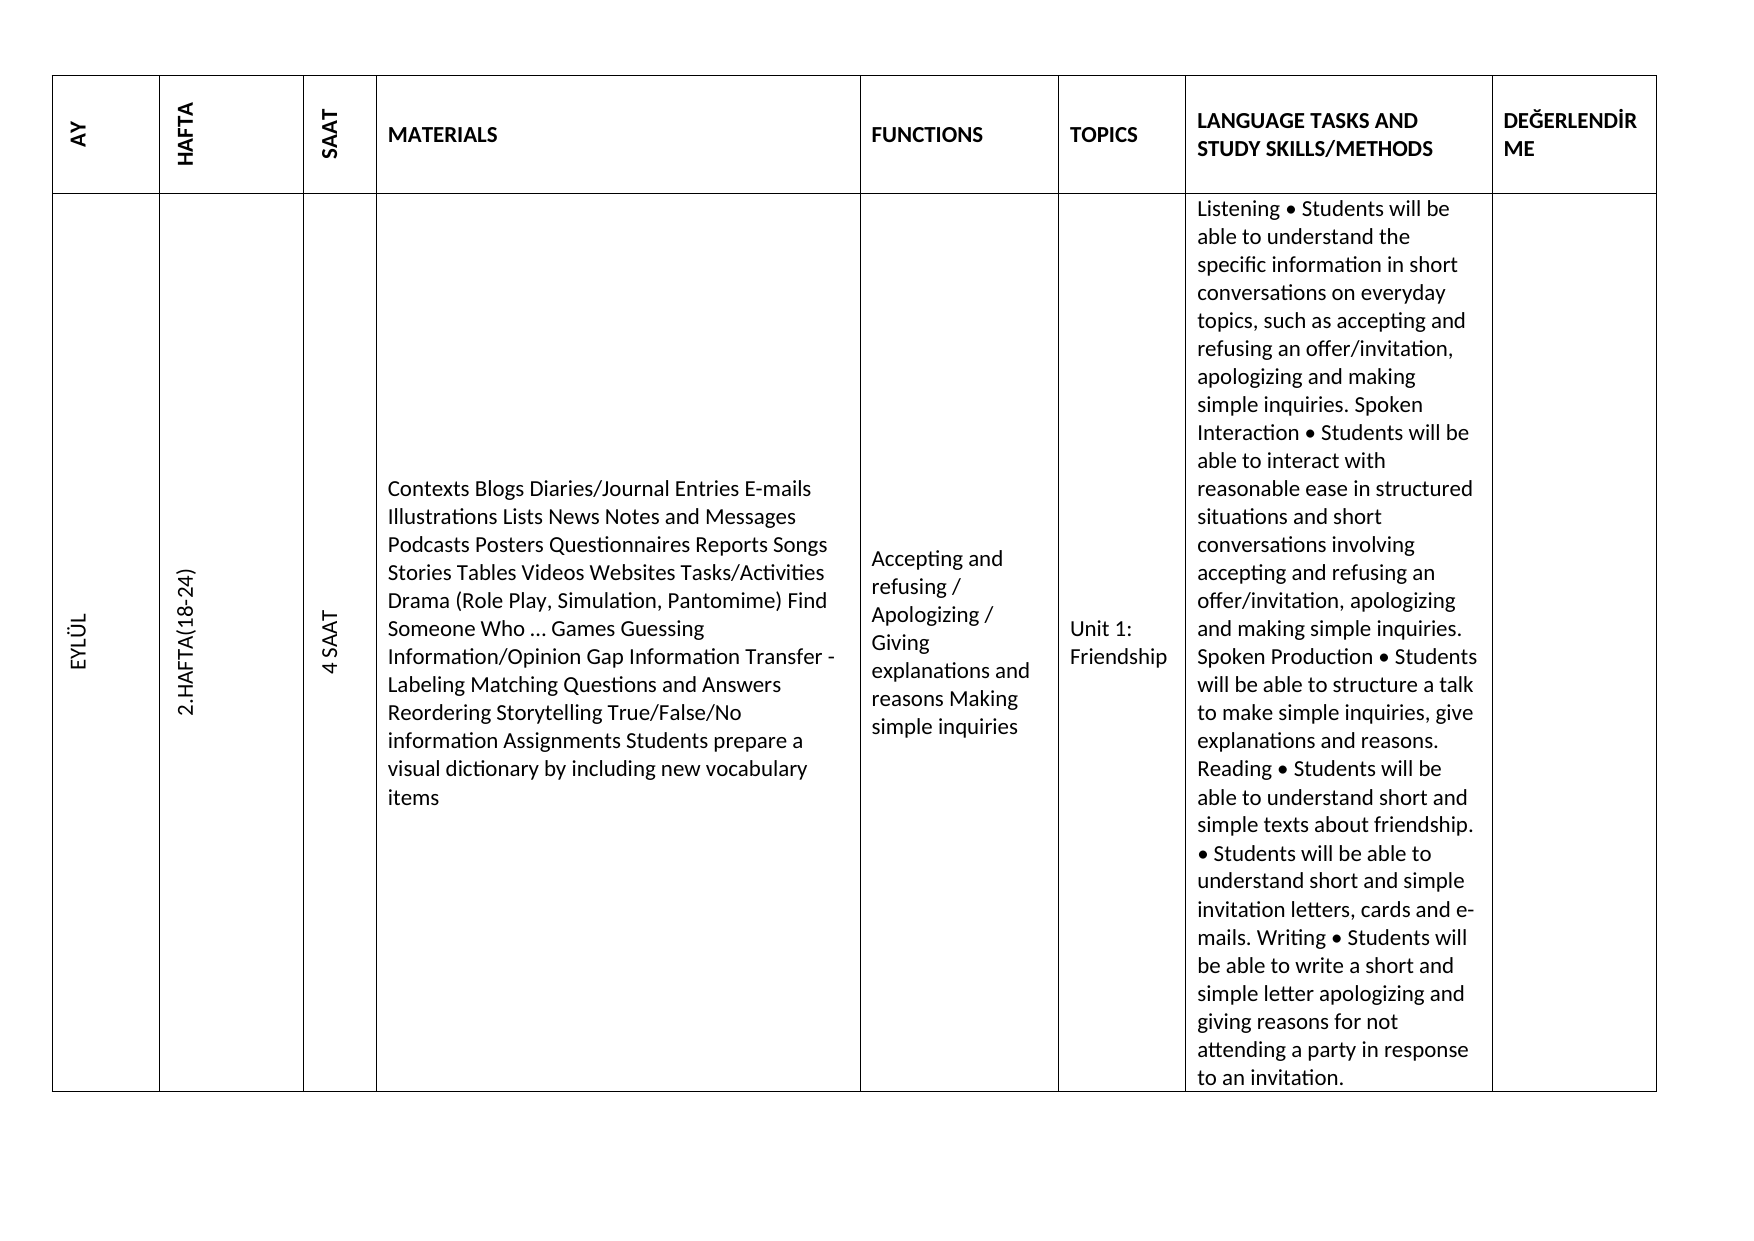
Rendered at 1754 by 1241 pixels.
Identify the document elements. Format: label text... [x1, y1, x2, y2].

table_cell [1493, 194, 1656, 1091]
table_header DEĞERLENDİRME [1493, 76, 1656, 193]
table_header TOPICS [1059, 76, 1185, 193]
table_cell 4 SAAT [304, 194, 376, 1091]
table_cell EYLÜL [53, 194, 159, 1091]
table_cell Unit 1: Friendship [1059, 194, 1185, 1091]
table_cell 2.HAFTA(18-24) [160, 194, 303, 1091]
table_header FUNCTIONS [861, 76, 1058, 193]
table_cell Accepting and refusing / Apologizing / Giving explanations and reasons Making simple inquiries [861, 194, 1058, 1091]
table_header AY [53, 76, 159, 193]
table_header LANGUAGE TASKS AND STUDY SKILLS/METHODS [1186, 76, 1492, 193]
table_header SAAT [304, 76, 376, 193]
table_header HAFTA [160, 76, 303, 193]
table_header MATERIALS [377, 76, 860, 193]
